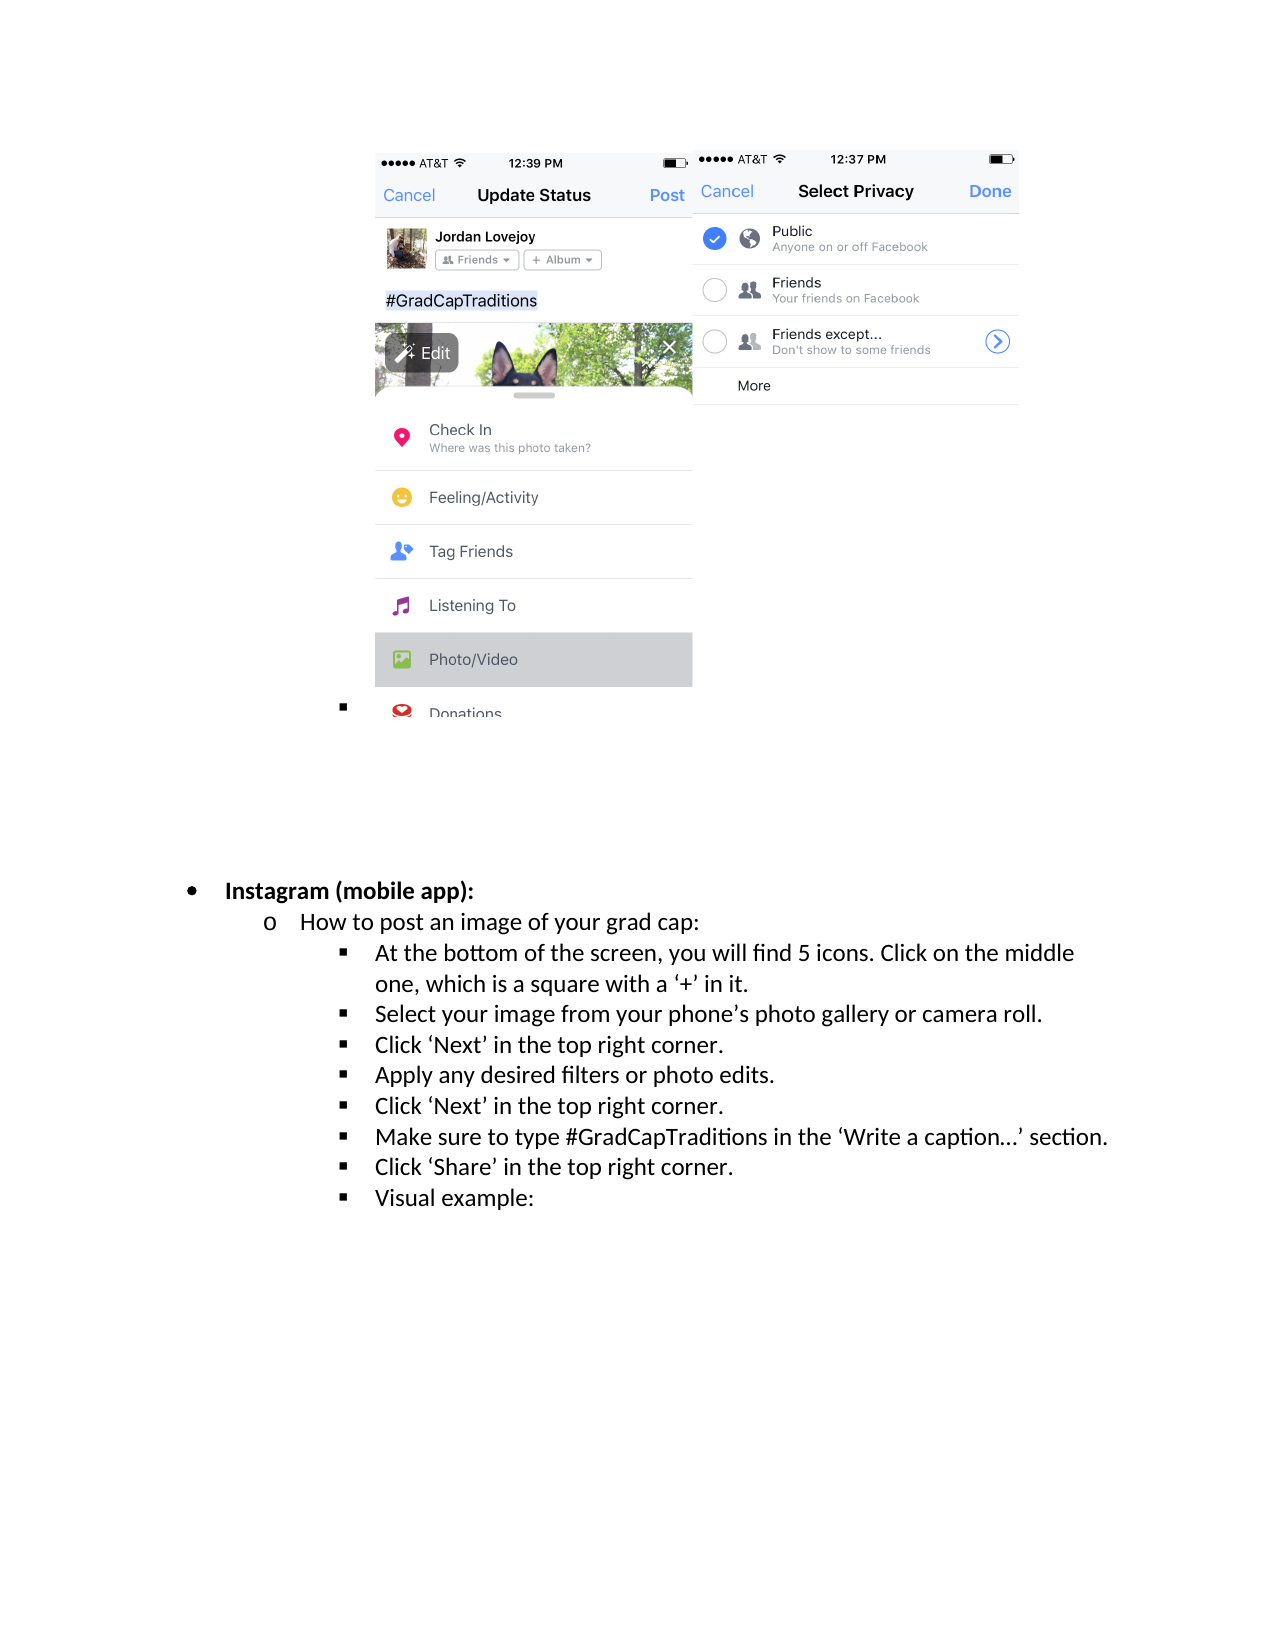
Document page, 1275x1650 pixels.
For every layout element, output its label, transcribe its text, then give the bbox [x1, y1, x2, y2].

list Click ‘Next’ in the top right corner. [337, 1090, 1125, 1121]
list At the bottom of the screen, you will find 5 icons. Click on the middle one, which is a square with a ‘+’ in it. [337, 938, 1125, 999]
list Instagram (mobile app): [187, 875, 1125, 906]
list Select your image from your phone’s photo gallery or camera roll. [337, 999, 1125, 1029]
list Make sure to type #GradCapTraditions in the ‘Write a caption…’ section. [337, 1121, 1125, 1151]
picture [375, 150, 1020, 717]
list Click ‘Share’ in the top right corner. [337, 1151, 1125, 1182]
list How to post an image of your grad cap: [262, 906, 1125, 938]
list Click ‘Next’ in the top right corner. [337, 1029, 1125, 1060]
list Visual example: [337, 1182, 1125, 1212]
list Apply any desired filters or photo edits. [337, 1060, 1125, 1090]
